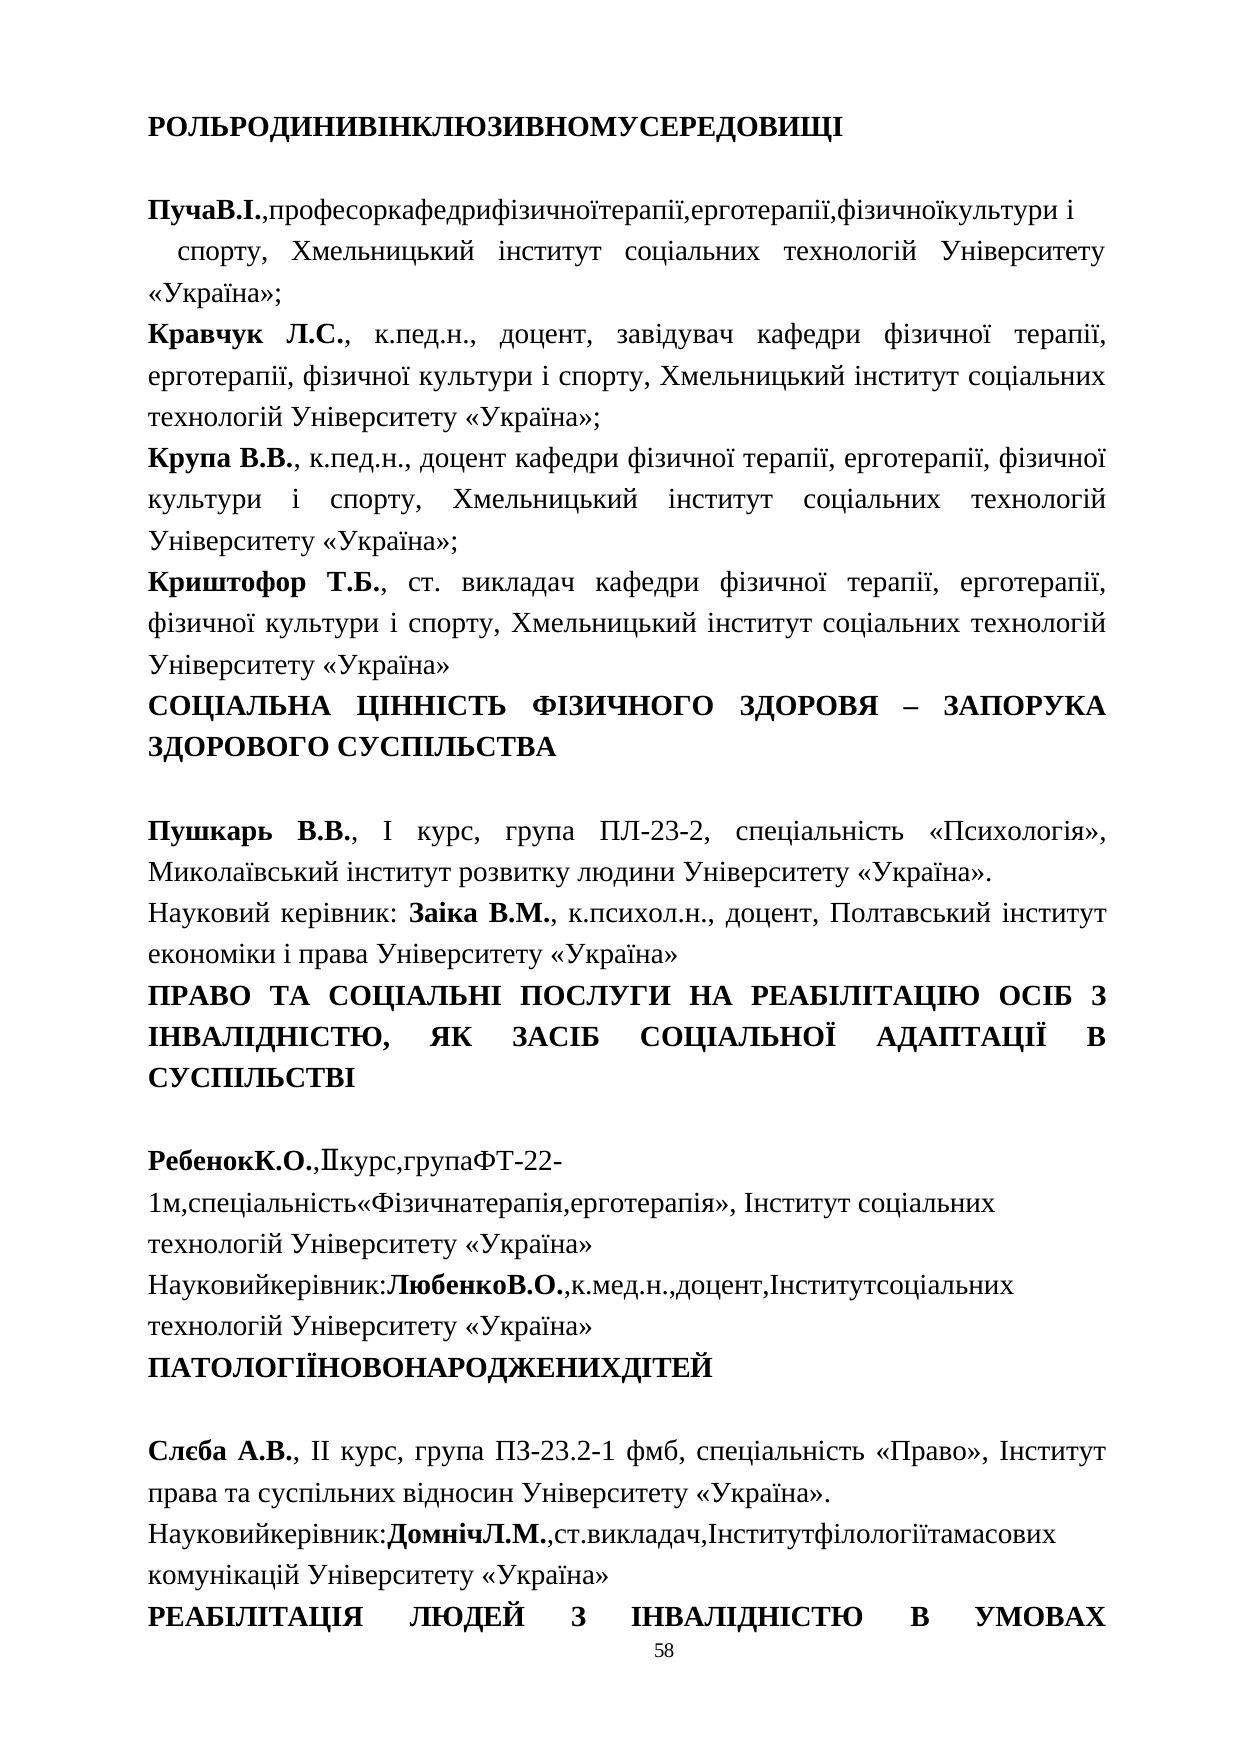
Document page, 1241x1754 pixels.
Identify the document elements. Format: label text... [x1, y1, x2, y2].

text РебенокК.О.,Ⅱкурс,групаФТ-22-1м,спеціальність«Фізичнатерапія,ерготерапія», Інститут соціальних технологій Університету «Україна» Науковийкерівник:ЛюбенкоВ.О.,к.мед.н.,доцент,Інститутсоціальних технологій Університету «Україна» [148, 1143, 1105, 1342]
subtitle ПРАВО ТА СОЦІАЛЬНІ ПОСЛУГИ НА РЕАБІЛІТАЦІЮ ОСІБ З ІНВАЛІДНІСТЮ, ЯК ЗАСІБ СОЦІАЛЬНОЇ АДАПТАЦІЇ В СУСПІЛЬСТВІ [148, 978, 1107, 1094]
text «Україна»; [148, 275, 1240, 308]
subtitle РОЛЬРОДИНИВІНКЛЮЗИВНОМУСЕРЕДОВИЩІ [148, 109, 1240, 142]
text Крупа В.В., к.пед.н., доцент кафедри фізичної терапії, ерготерапії, фізичної культури і спорту, Хмельницький інститут соціальних технологій Університету «Україна»; [148, 440, 1107, 556]
subtitle РЕАБІЛІТАЦІЯ ЛЮДЕЙ З ІНВАЛІДНІСТЮ В УМОВАХ [148, 1599, 1240, 1632]
subtitle ПАТОЛОГІЇНОВОНАРОДЖЕНИХДІТЕЙ [148, 1350, 1240, 1384]
text Криштофор Т.Б., ст. викладач кафедри фізичної терапії, ерготерапії, фізичної культури і спорту, Хмельницький інститут соціальних технологій Університету «Україна» [148, 564, 1107, 680]
text ПучаВ.І.,професоркафедрифізичноїтерапії,ерготерапії,фізичноїкультури і спорту, Хмельницький інститут соціальних технологій Університету [148, 192, 1107, 267]
text Кравчук Л.С., к.пед.н., доцент, завідувач кафедри фізичної терапії, ерготерапії, фізичної культури і спорту, Хмельницький інститут соціальних технологій Університету «Україна»; [148, 316, 1107, 432]
text Слєба А.В., ІI курс, група ПЗ-23.2-1 фмб, спеціальність «Право», Інститут права та суспільних відносин Університету «Україна». [148, 1433, 1107, 1508]
subtitle СОЦІАЛЬНА ЦІННІСТЬ ФІЗИЧНОГО ЗДОРОВЯ – ЗАПОРУКА ЗДОРОВОГО СУСПІЛЬСТВА [148, 688, 1107, 763]
text Науковийкерівник:ДомнічЛ.М.,ст.викладач,Інститутфілологіїтамасових комунікацій Університету «Україна» [148, 1516, 1107, 1591]
text Пушкарь В.В., І курс, група ПЛ-23-2, спеціальність «Психологія», Миколаївський інститут розвитку людини Університету «Україна». [148, 813, 1107, 887]
text Науковий керівник: Заіка В.М., к.психол.н., доцент, Полтавський інститут економіки і права Університету «Україна» [148, 895, 1107, 970]
